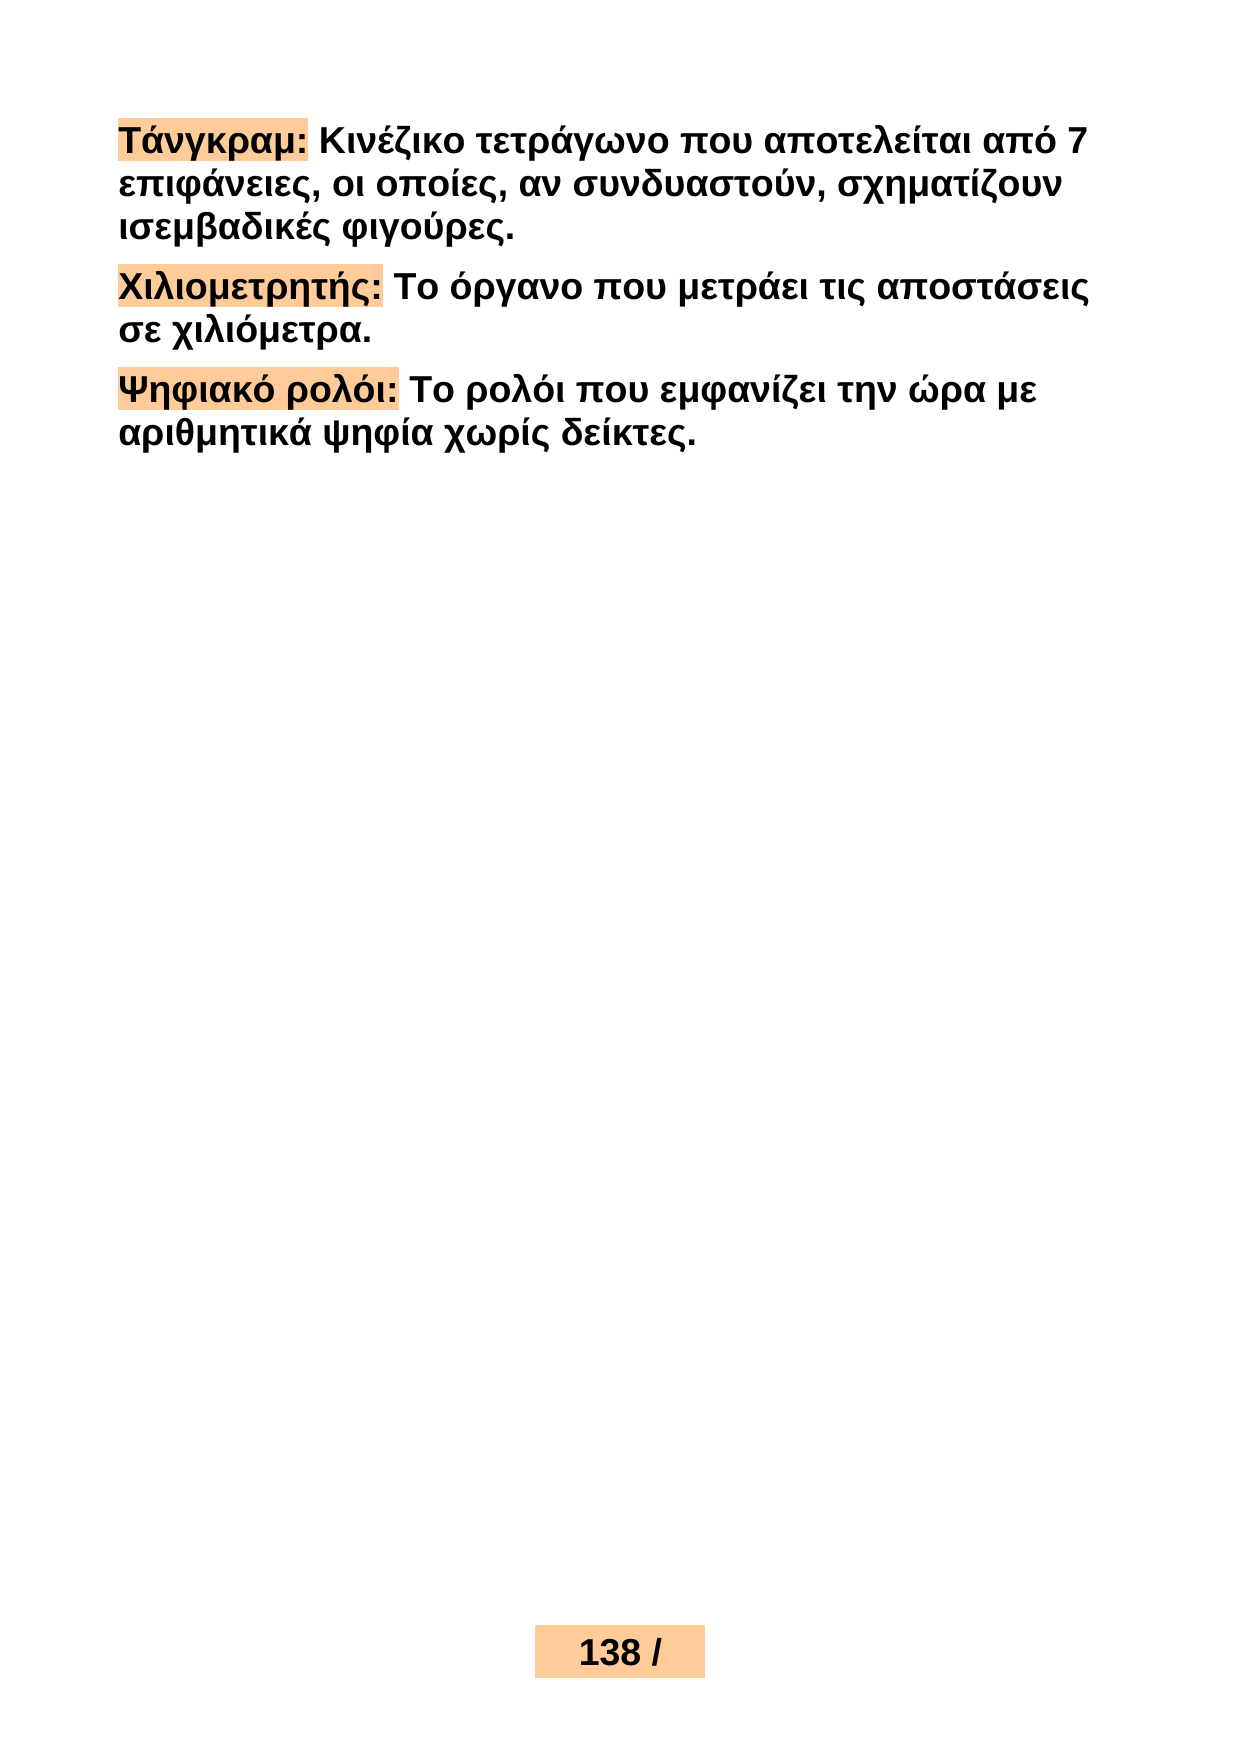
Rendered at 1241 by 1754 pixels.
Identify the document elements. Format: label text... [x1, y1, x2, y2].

text Τάνγκραμ: Κινέζικο τετράγωνο που αποτελείται από 7 επιφάνειες, οι οποίες, αν συνδυαστούν, σχηματίζουν ισεμβαδικές φιγούρες. [118, 118, 1122, 247]
text Ψηφιακό ρολόι: Το ρολόι που εμφανίζει την ώρα με αριθμητικά ψηφία χωρίς δείκτες. [118, 367, 1122, 453]
text Χιλιομετρητής: Το όργανο που μετράει τις αποστάσεις σε χιλιόμετρα. [118, 264, 1122, 351]
